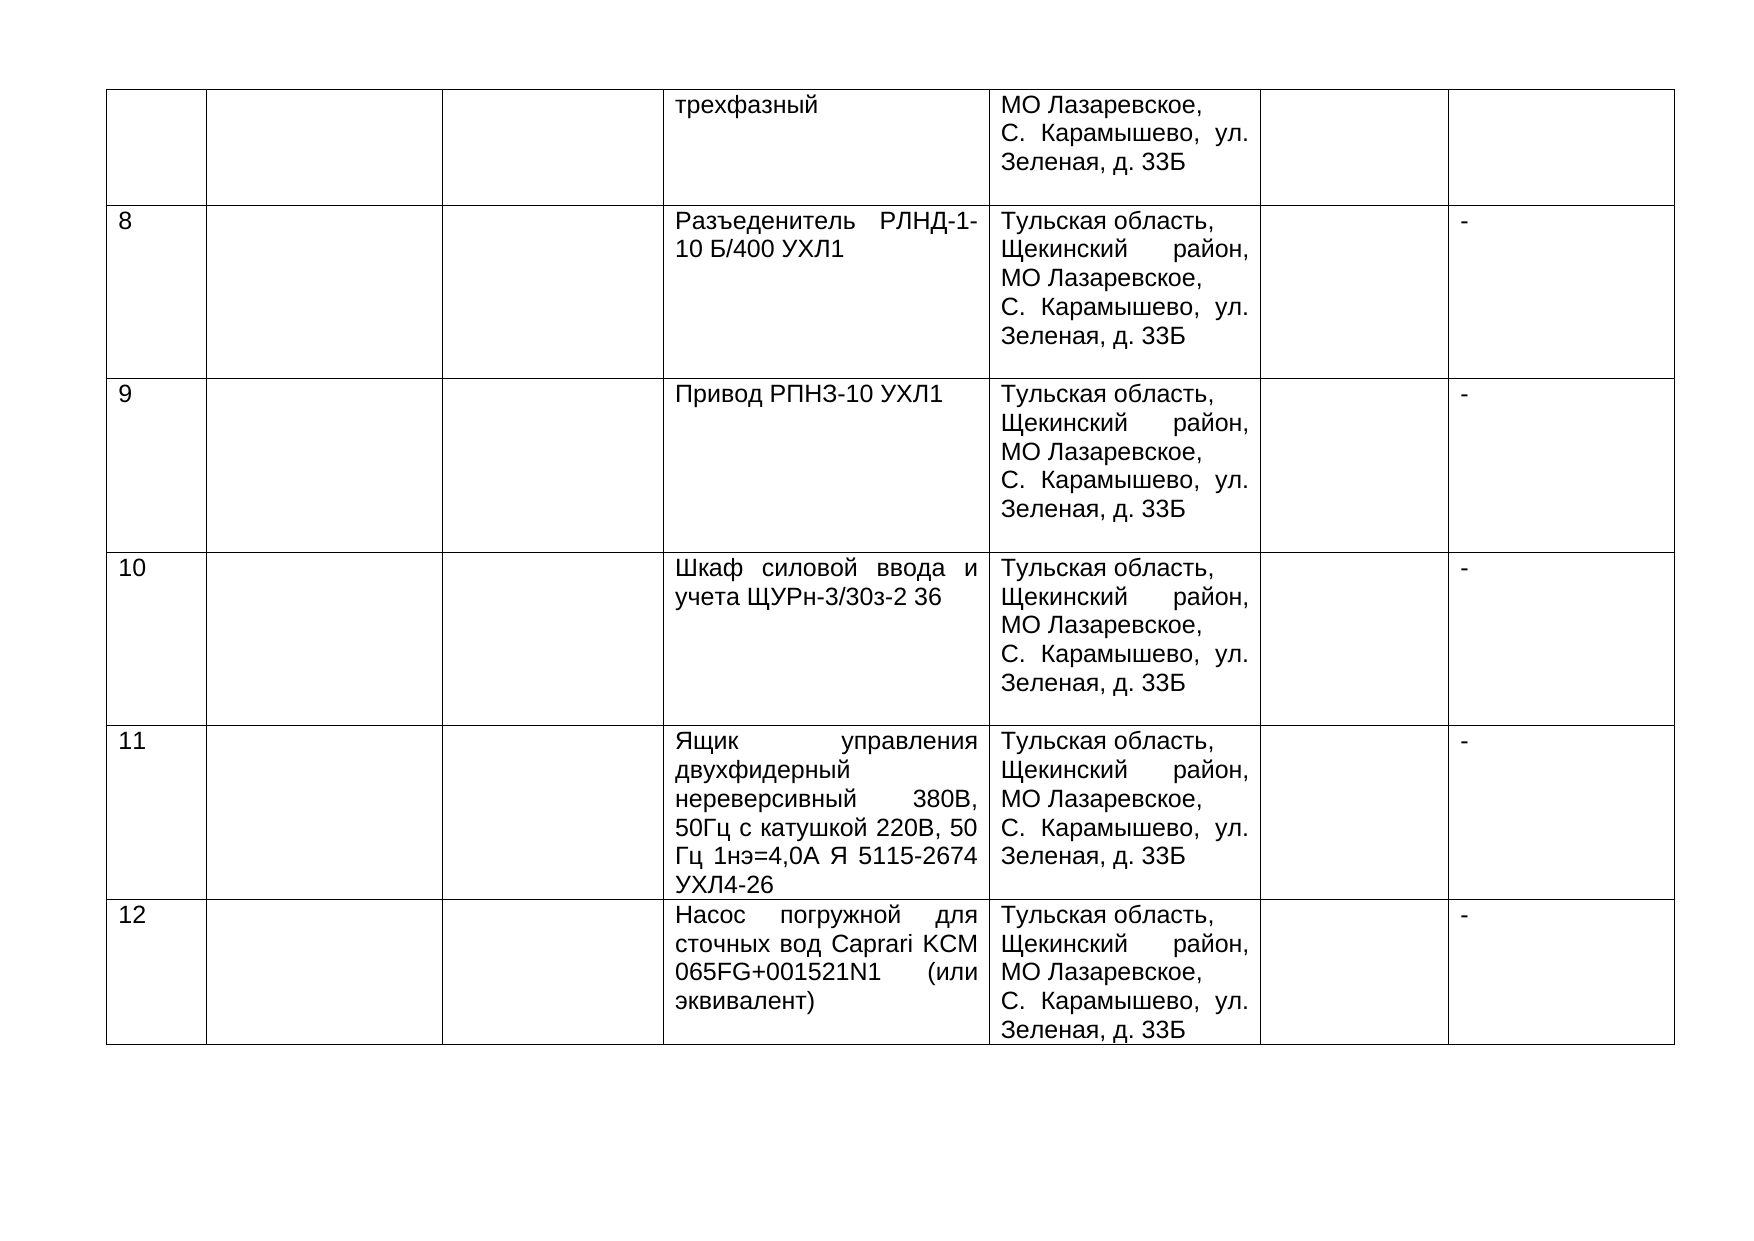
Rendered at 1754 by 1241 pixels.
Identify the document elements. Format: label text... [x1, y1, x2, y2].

table_cell [443, 726, 663, 899]
table_cell - [1449, 90, 1674, 205]
table_cell [207, 553, 442, 725]
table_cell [664, 900, 989, 1044]
table_cell [443, 379, 663, 552]
table_cell [1261, 90, 1448, 205]
table_cell - [1449, 553, 1674, 725]
table_cell [1261, 726, 1448, 899]
table_cell [207, 726, 442, 899]
table_cell - [1449, 726, 1674, 899]
table_cell Тульская область, Щекинский район, МО Лазаревское, С. Карамышево, ул. Зеленая, д. 33Б [990, 726, 1260, 899]
table_cell Ящик управления двухфидерный нереверсивный 380В, 50Гц с катушкой 220В, 50 Гц 1нэ=4,0А Я 5115-2674 УХЛ4-26 [664, 726, 989, 899]
table_cell [1261, 379, 1448, 552]
table_cell Тульская область, Щекинский район, МО Лазаревское, С. Карамышево, ул. Зеленая, д. 33Б [990, 553, 1260, 725]
table_cell [1261, 206, 1448, 378]
table_cell - [1449, 379, 1674, 552]
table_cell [990, 90, 1260, 205]
table_cell [1261, 900, 1448, 1044]
table_cell [1261, 553, 1448, 725]
table_cell [443, 206, 663, 378]
table_cell Разъеденитель РЛНД-1-10 Б/400 УХЛ1 [664, 206, 989, 378]
table_cell [207, 90, 442, 205]
table_cell 8 [107, 206, 206, 378]
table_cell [990, 206, 1260, 378]
table_cell [443, 553, 663, 725]
table_cell - [1449, 206, 1674, 378]
table_cell Шкаф силовой ввода и учета ЩУРн-3/30з-2 36 [664, 553, 989, 725]
table_cell 11 [107, 726, 206, 899]
table_cell [207, 900, 442, 1044]
table_cell Тульская область, Щекинский район, МО Лазаревское, С. Карамышево, ул. Зеленая, д. 33Б [990, 379, 1260, 552]
table_cell 10 [107, 553, 206, 725]
table_cell 12 [107, 900, 206, 1044]
table_cell 9 [107, 379, 206, 552]
table_cell 7 [107, 90, 206, 205]
table_cell [207, 206, 442, 378]
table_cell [990, 900, 1260, 1044]
table_cell Привод РПНЗ-10 УХЛ1 [664, 379, 989, 552]
table_cell [443, 900, 663, 1044]
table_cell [664, 90, 989, 205]
table_cell [443, 90, 663, 205]
table_cell - [1449, 900, 1674, 1044]
table_cell [207, 379, 442, 552]
